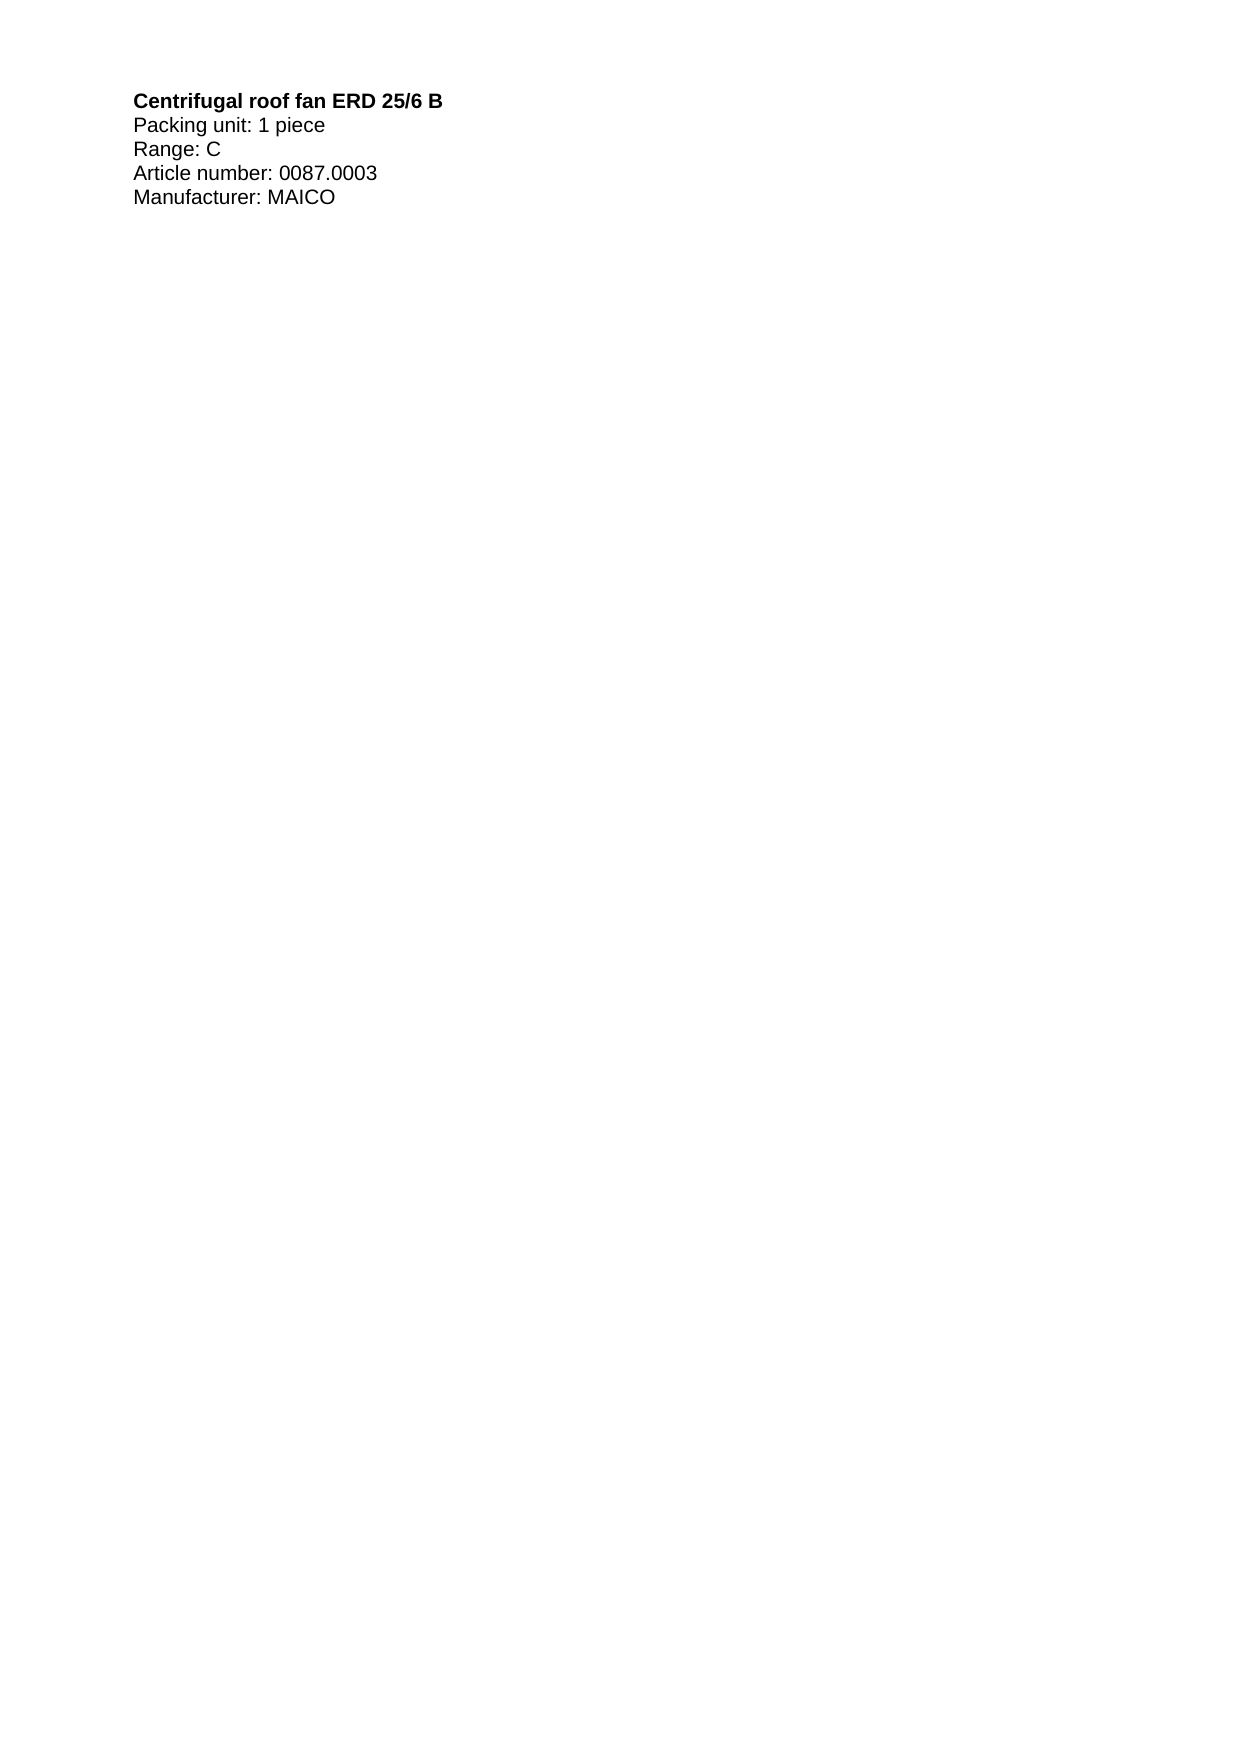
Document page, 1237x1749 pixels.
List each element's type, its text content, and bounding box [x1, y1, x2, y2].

text Centrifugal roof fan ERD 25/6 BPacking unit: 1 pieceRange: C Article number: 0087.0003Manufacturer: MAICO [133, 89, 1148, 208]
